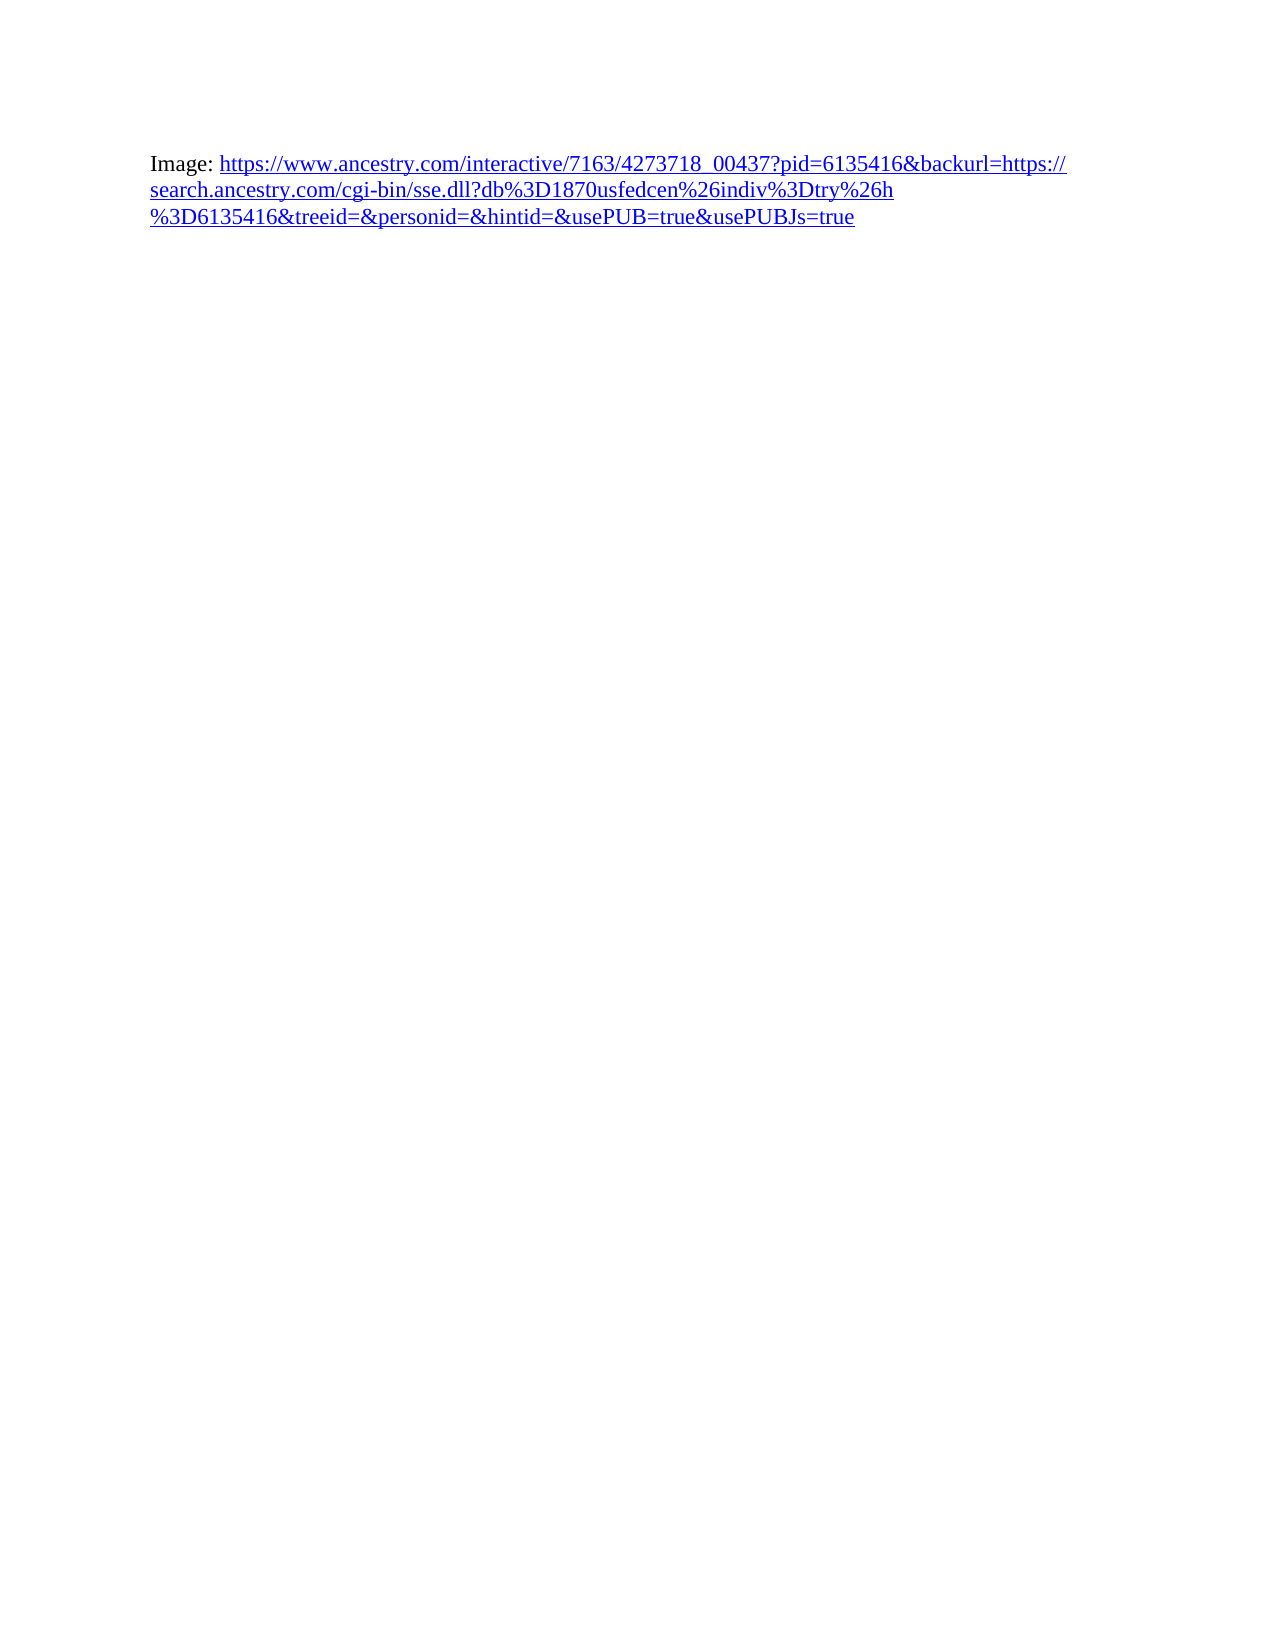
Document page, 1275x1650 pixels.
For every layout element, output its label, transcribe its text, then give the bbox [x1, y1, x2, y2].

text Image: https://www.ancestry.com/interactive/7163/4273718_00437?pid=6135416&backurl=https://search.ancestry.com/cgi-bin/sse.dll?db%3D1870usfedcen%26indiv%3Dtry%26h%3D6135416&treeid=&personid=&hintid=&usePUB=true&usePUBJs=true [150, 150, 1125, 229]
